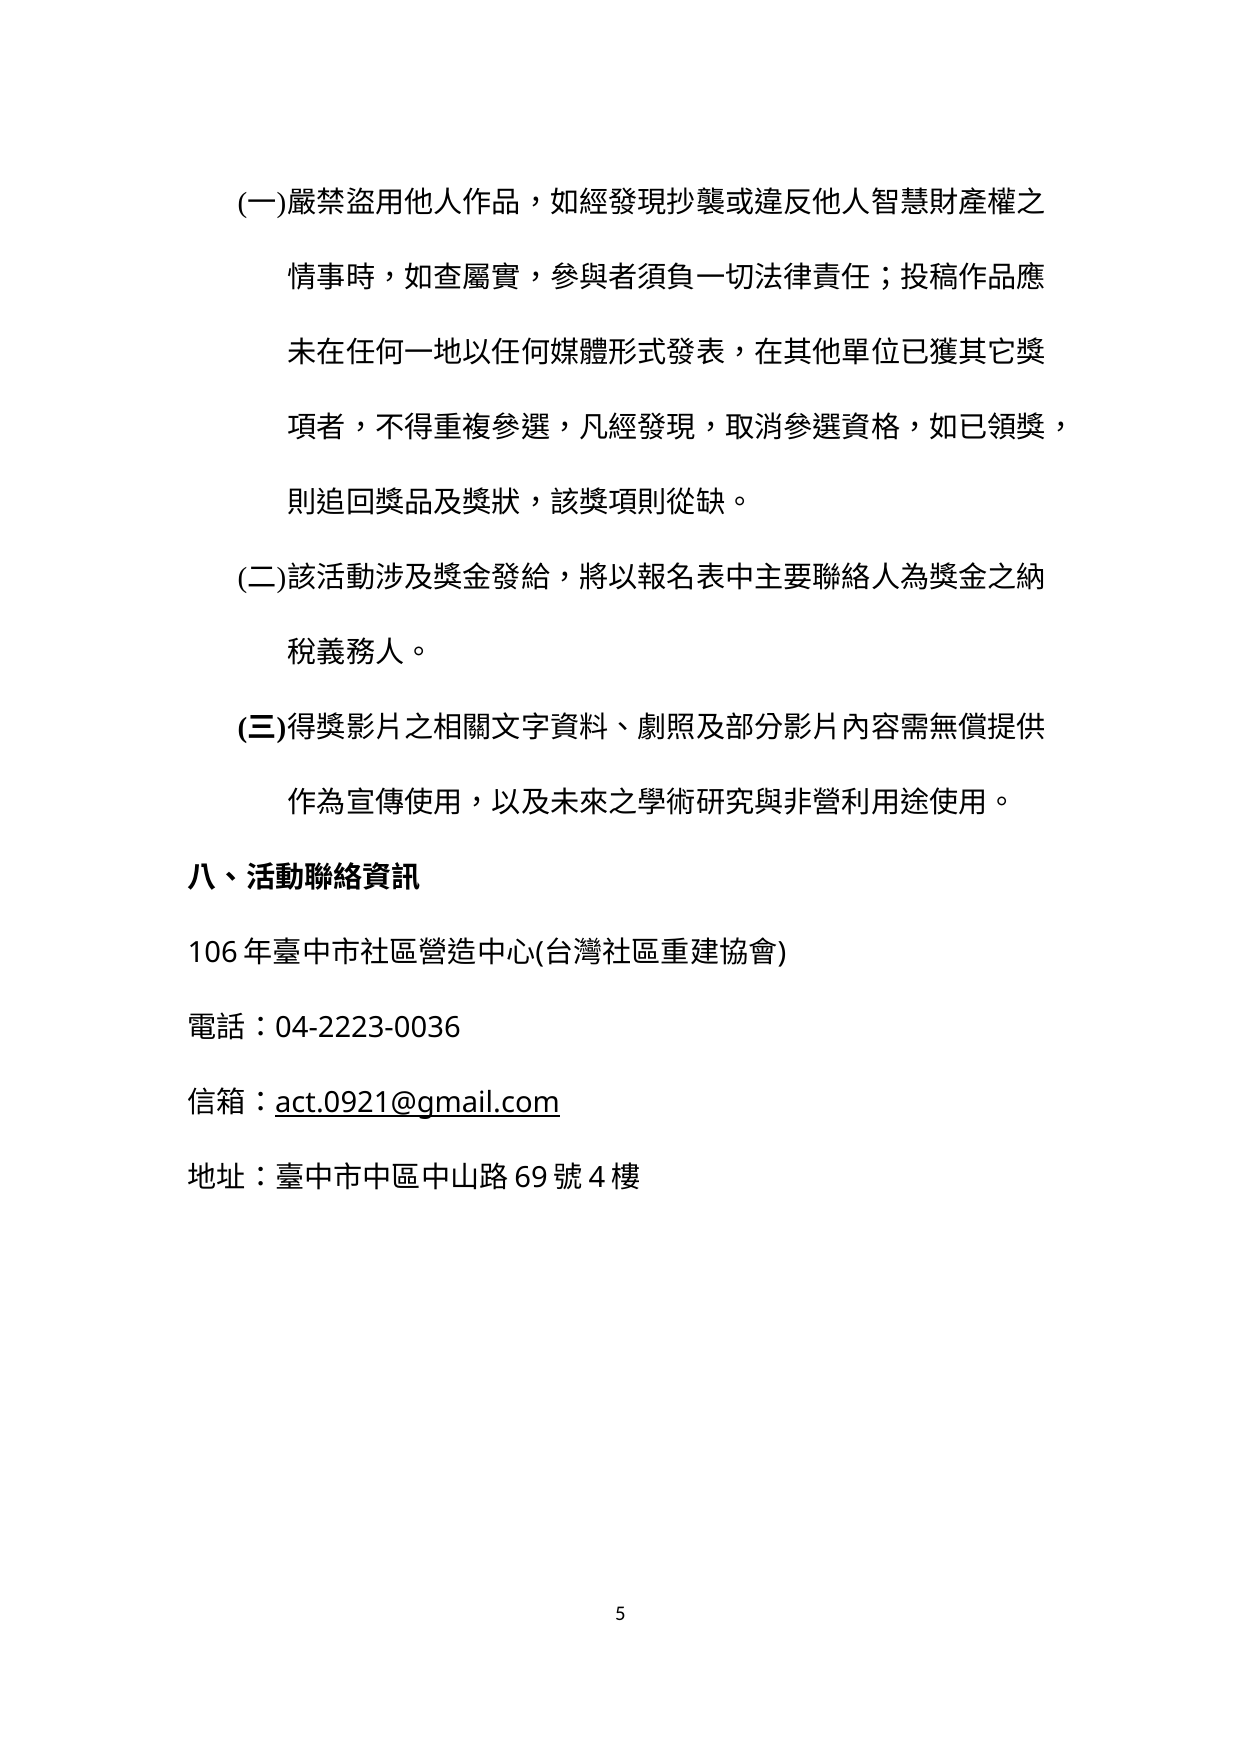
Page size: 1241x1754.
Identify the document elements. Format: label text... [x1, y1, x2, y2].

list 信箱：act.0921@gmail.com [187, 1062, 1053, 1137]
list 嚴禁盜用他人作品，如經發現抄襲或違反他人智慧財產權之情事時，如查屬實，參與者須負一切法律責任；投稿作品應未在任何一地以任何媒體形式發表，在其他單位已獲其它獎項者，不得重複參選，凡經發現，取消參選資格，如已領獎，則追回獎品及獎狀，該獎項則從缺。 [237, 162, 1053, 537]
list 地址：臺中市中區中山路69號4樓 [187, 1137, 1053, 1212]
list 該活動涉及獎金發給，將以報名表中主要聯絡人為獎金之納稅義務人。 [237, 537, 1053, 687]
list 得獎影片之相關文字資料、劇照及部分影片內容需無償提供作為宣傳使用，以及未來之學術研究與非營利用途使用。 [237, 687, 1053, 837]
list 電話：04-2223-0036 [187, 987, 1053, 1062]
list 106年臺中市社區營造中心(台灣社區重建協會) [187, 912, 1053, 987]
text 八、活動聯絡資訊 [187, 837, 1053, 912]
